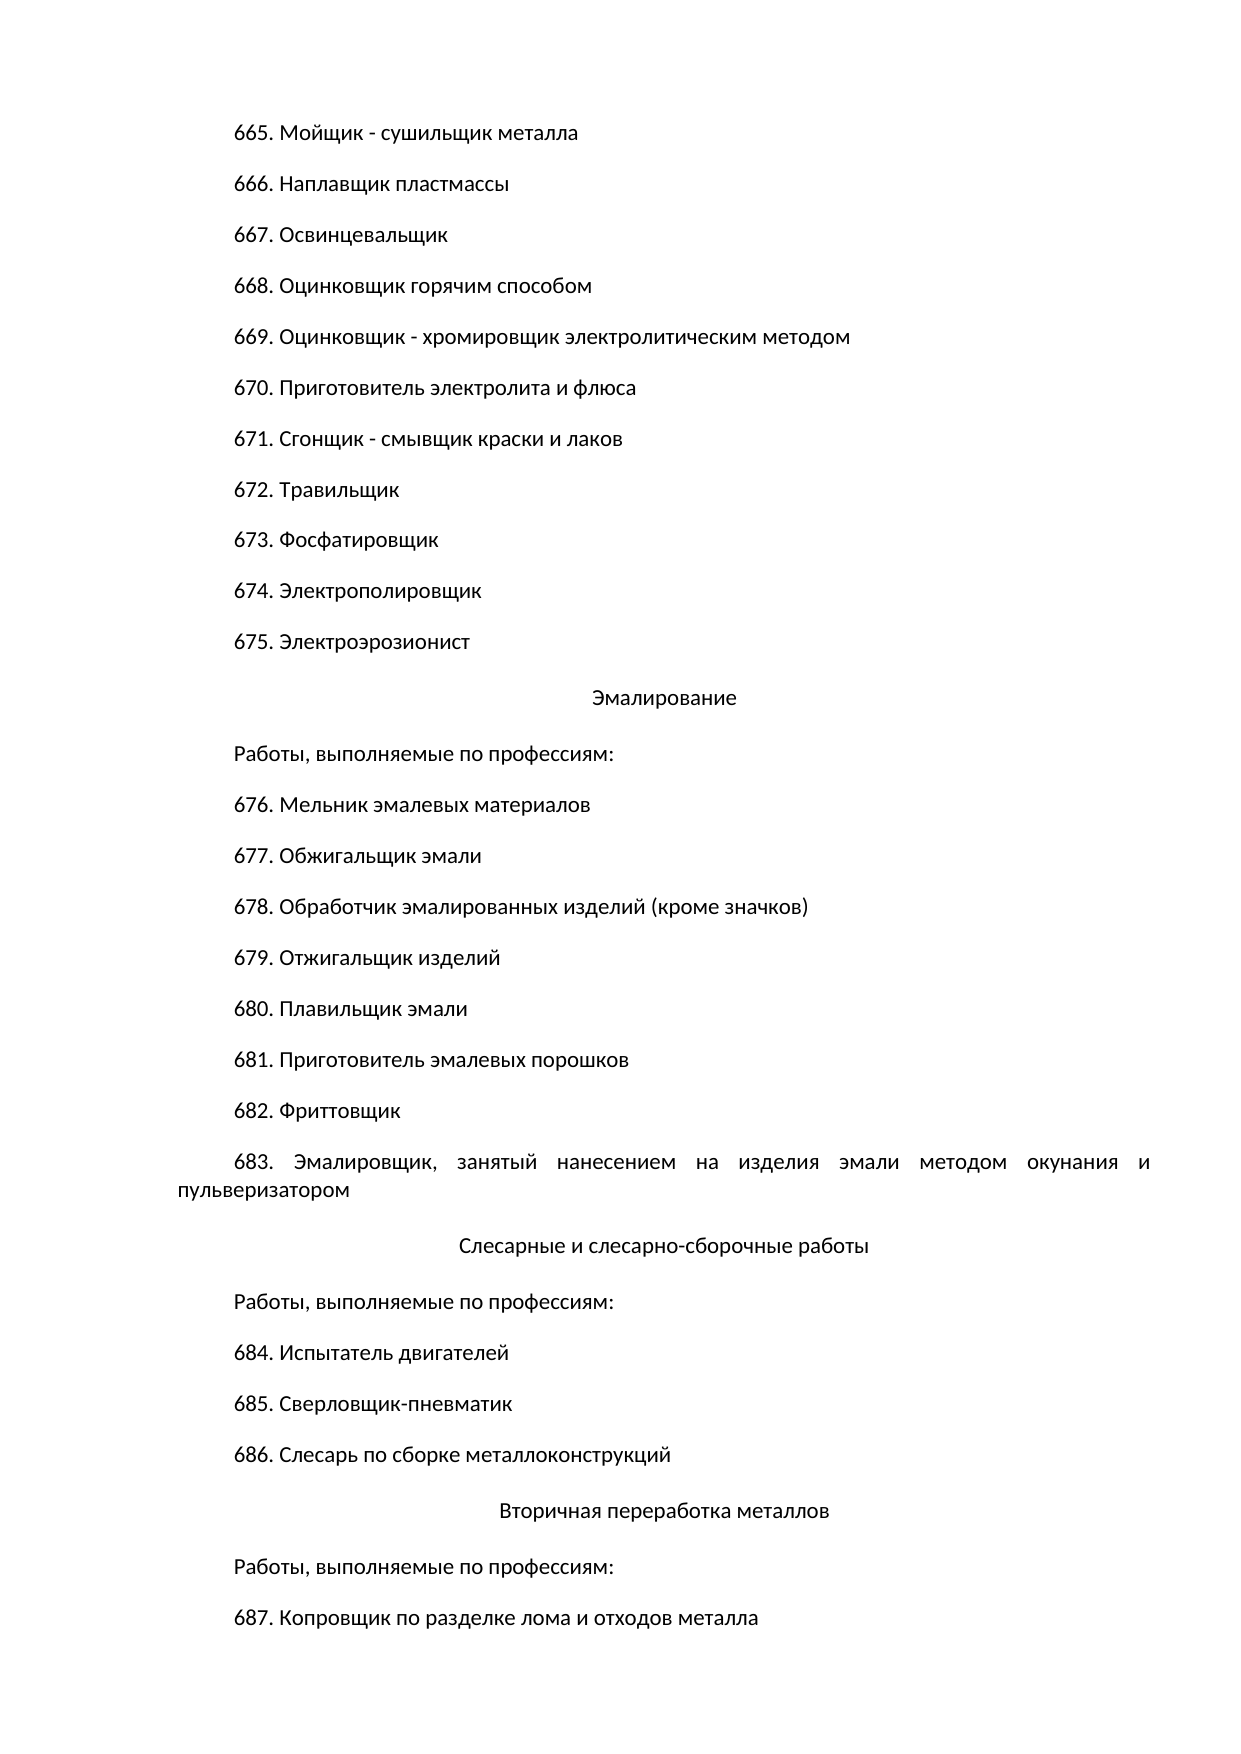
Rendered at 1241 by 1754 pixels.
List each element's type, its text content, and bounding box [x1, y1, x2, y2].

text Эмалирование [177, 683, 1152, 712]
text 667. Освинцевальщик [177, 220, 1152, 248]
text 678. Обработчик эмалированных изделий (кроме значков) [177, 892, 1152, 920]
text 671. Сгонщик - смывщик краски и лаков [177, 424, 1152, 452]
text 668. Оцинковщик горячим способом [177, 271, 1152, 299]
text 666. Наплавщик пластмассы [177, 169, 1152, 197]
text Слесарные и слесарно-сборочные работы [177, 1231, 1152, 1259]
text 686. Слесарь по сборке металлоконструкций [177, 1440, 1152, 1468]
text Работы, выполняемые по профессиям: [177, 739, 1152, 768]
text 674. Электрополировщик [177, 577, 1152, 604]
text Работы, выполняемые по профессиям: [177, 1552, 1152, 1580]
text 669. Оцинковщик - хромировщик электролитическим методом [177, 322, 1152, 350]
text Вторичная переработка металлов [177, 1496, 1152, 1524]
text 685. Сверловщик-пневматик [177, 1389, 1152, 1417]
text 680. Плавильщик эмали [177, 994, 1152, 1022]
text 687. Копровщик по разделке лома и отходов металла [177, 1603, 1152, 1631]
text 681. Приготовитель эмалевых порошков [177, 1045, 1152, 1073]
text 670. Приготовитель электролита и флюса [177, 373, 1152, 401]
text 665. Мойщик - сушильщик металла [177, 118, 1152, 146]
text 683. Эмалировщик, занятый нанесением на изделия эмали методом окунания и пульверизатором [177, 1147, 1152, 1203]
text 672. Травильщик [177, 475, 1152, 503]
text 684. Испытатель двигателей [177, 1338, 1152, 1366]
text 679. Отжигальщик изделий [177, 943, 1152, 971]
text 676. Мельник эмалевых материалов [177, 791, 1152, 818]
text 673. Фосфатировщик [177, 526, 1152, 554]
text 677. Обжигальщик эмали [177, 841, 1152, 869]
text 675. Электроэрозионист [177, 627, 1152, 656]
text 682. Фриттовщик [177, 1096, 1152, 1124]
text Работы, выполняемые по профессиям: [177, 1287, 1152, 1315]
